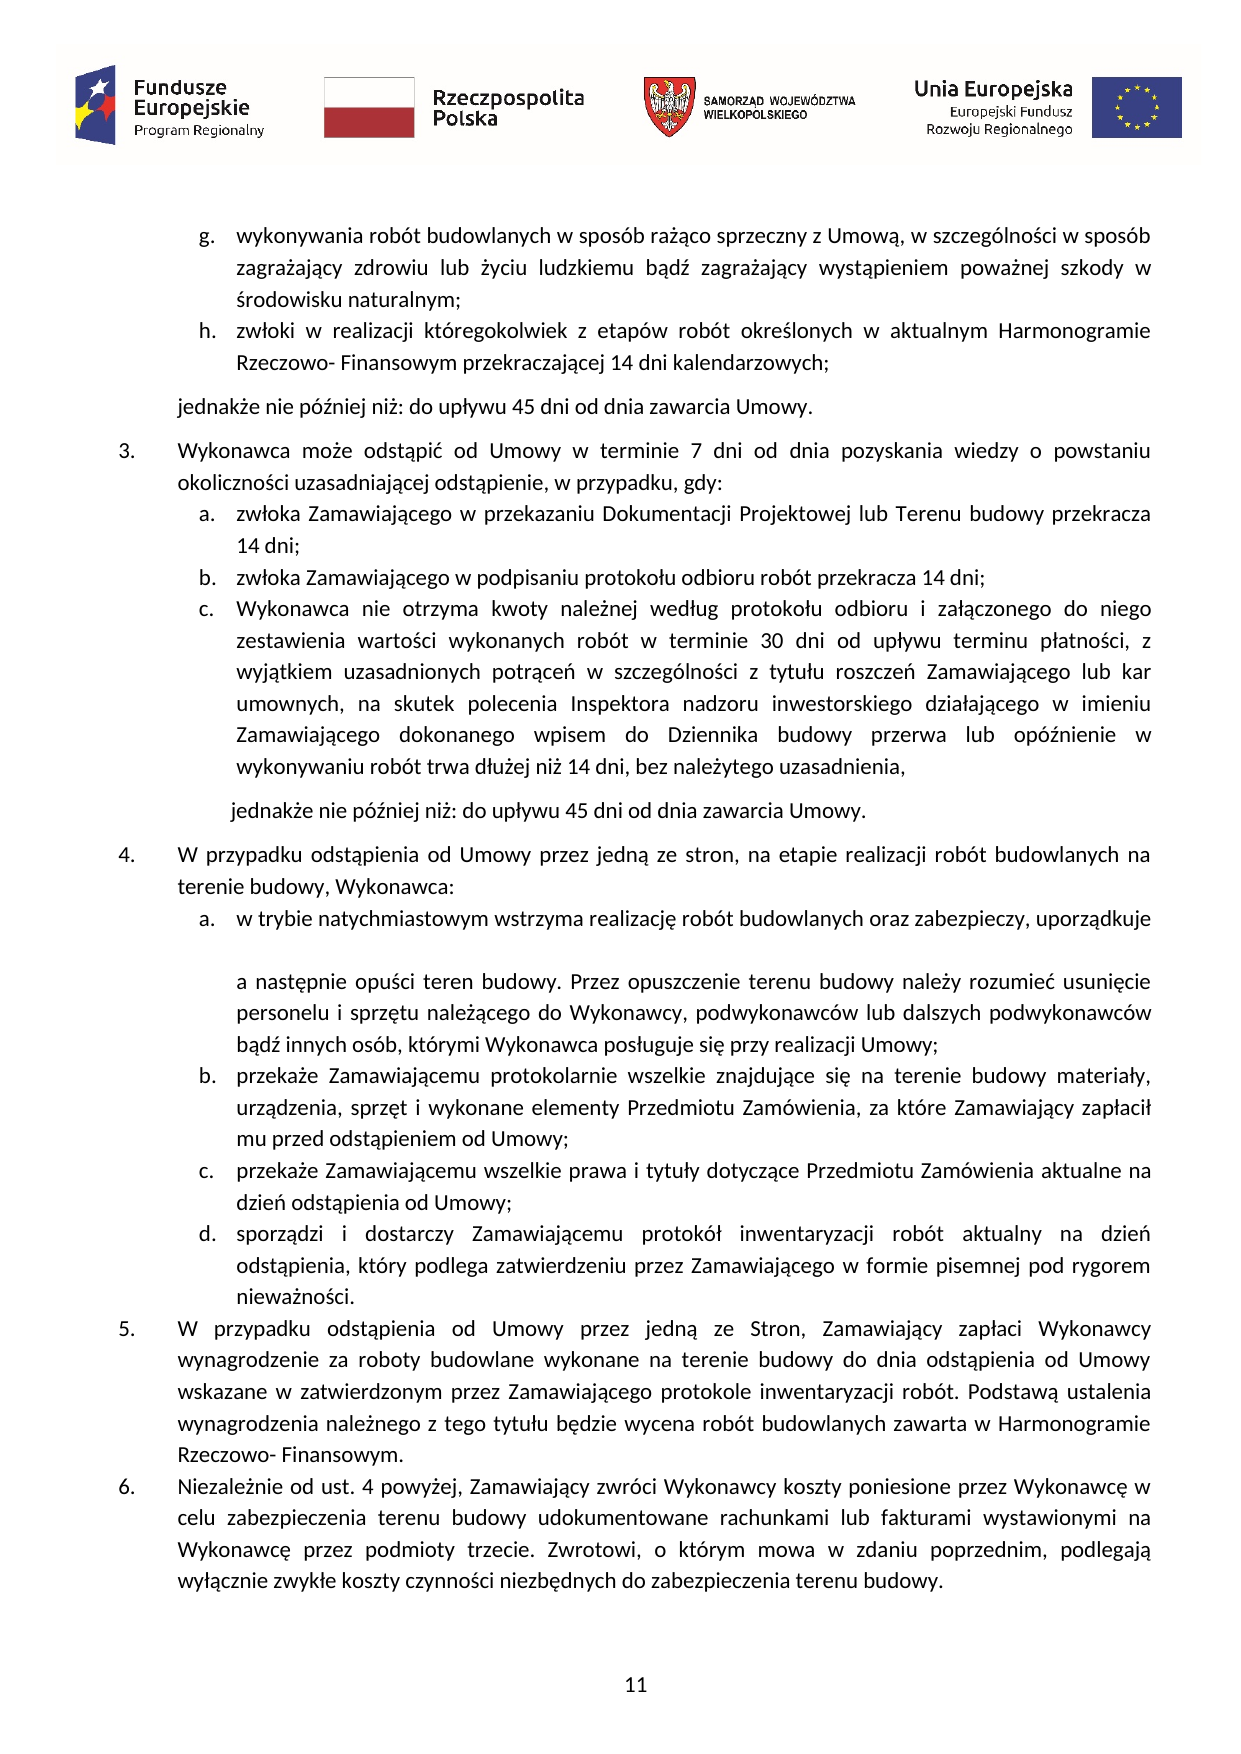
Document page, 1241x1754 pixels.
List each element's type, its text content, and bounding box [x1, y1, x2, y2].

list przekaże Zamawiającemu wszelkie prawa i tytuły dotyczące Przedmiotu Zamówienia aktualne na dzień odstąpienia od Umowy; [199, 1156, 1153, 1216]
list w trybie natychmiastowym wstrzyma realizację robót budowlanych oraz zabezpieczy, uporządkuje a następnie opuści teren budowy. Przez opuszczenie terenu budowy należy rozumieć usunięcie personelu i sprzętu należącego do Wykonawcy, podwykonawców lub dalszych podwykonawców bądź innych osób, którymi Wykonawca posługuje się przy realizacji Umowy; [199, 904, 1153, 1058]
list Wykonawca nie otrzyma kwoty należnej według protokołu odbioru i załączonego do niego zestawienia wartości wykonanych robót w terminie 30 dni od upływu terminu płatności, z wyjątkiem uzasadnionych potrąceń w szczególności z tytułu roszczeń Zamawiającego lub kar umownych, na skutek polecenia Inspektora nadzoru inwestorskiego działającego w imieniu Zamawiającego dokonanego wpisem do Dziennika budowy przerwa lub opóźnienie w wykonywaniu robót trwa dłużej niż 14 dni, bez należytego uzasadnienia, [199, 594, 1153, 780]
list zwłoka Zamawiającego w przekazaniu Dokumentacji Projektowej lub Terenu budowy przekracza 14 dni; [199, 499, 1153, 559]
picture [55, 44, 1202, 165]
list sporządzi i dostarczy Zamawiającemu protokół inwentaryzacji robót aktualny na dzień odstąpienia, który podlega zatwierdzeniu przez Zamawiającego w formie pisemnej pod rygorem nieważności. [199, 1219, 1153, 1310]
list Niezależnie od ust. 4 powyżej, Zamawiający zwróci Wykonawcy koszty poniesione przez Wykonawcę w celu zabezpieczenia terenu budowy udokumentowane rachunkami lub fakturami wystawionymi na Wykonawcę przez podmioty trzecie. Zwrotowi, o którym mowa w zdaniu poprzednim, podlegają wyłącznie zwykłe koszty czynności niezbędnych do zabezpieczenia terenu budowy. [118, 1472, 1152, 1594]
list wykonywania robót budowlanych w sposób rażąco sprzeczny z Umową, w szczególności w sposób zagrażający zdrowiu lub życiu ludzkiemu bądź zagrażający wystąpieniem poważnej szkody w środowisku naturalnym; [199, 222, 1153, 313]
list W przypadku odstąpienia od Umowy przez jedną ze stron, na etapie realizacji robót budowlanych na terenie budowy, Wykonawca: [118, 841, 1152, 900]
list jednakże nie później niż: do upływu 45 dni od dnia zawarcia Umowy. [177, 392, 1153, 420]
list W przypadku odstąpienia od Umowy przez jedną ze Stron, Zamawiający zapłaci Wykonawcy wynagrodzenie za roboty budowlane wykonane na terenie budowy do dnia odstąpienia od Umowy wskazane w zatwierdzonym przez Zamawiającego protokole inwentaryzacji robót. Podstawą ustalenia wynagrodzenia należnego z tego tytułu będzie wycena robót budowlanych zawarta w Harmonogramie Rzeczowo- Finansowym. [118, 1314, 1152, 1468]
list Wykonawca może odstąpić od Umowy w terminie 7 dni od dnia pozyskania wiedzy o powstaniu okoliczności uzasadniającej odstąpienie, w przypadku, gdy: [118, 436, 1152, 496]
list jednakże nie później niż: do upływu 45 dni od dnia zawarcia Umowy. [231, 796, 1153, 824]
list przekaże Zamawiającemu protokolarnie wszelkie znajdujące się na terenie budowy materiały, urządzenia, sprzęt i wykonane elementy Przedmiotu Zamówienia, za które Zamawiający zapłacił mu przed odstąpieniem od Umowy; [199, 1061, 1153, 1153]
list zwłoki w realizacji któregokolwiek z etapów robót określonych w aktualnym Harmonogramie Rzeczowo- Finansowym przekraczającej 14 dni kalendarzowych; [199, 316, 1153, 376]
list zwłoka Zamawiającego w podpisaniu protokołu odbioru robót przekracza 14 dni; [199, 563, 1153, 591]
